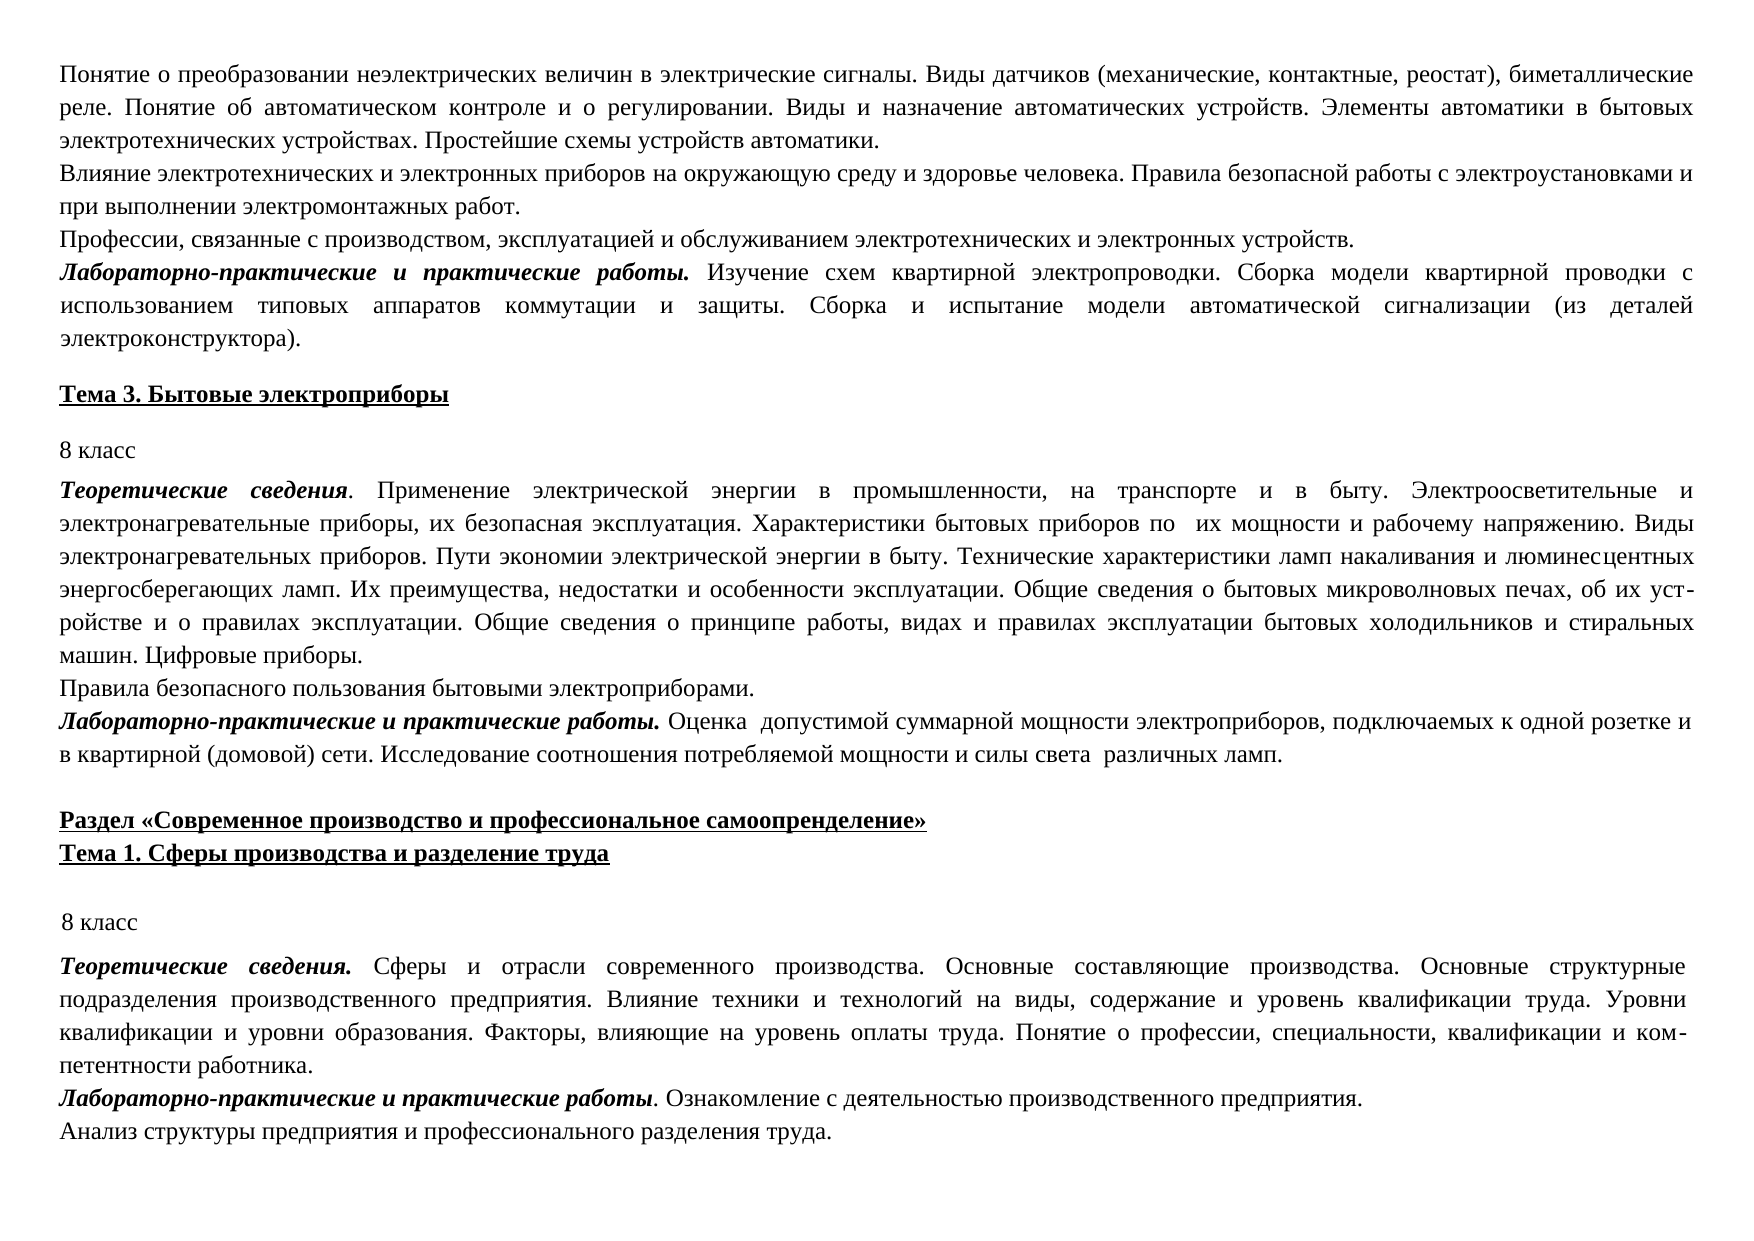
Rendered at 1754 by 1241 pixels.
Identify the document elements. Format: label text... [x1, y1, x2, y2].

text Лабораторно-практические и практические работы. Изучение схем квартирной электропроводки. Сборка модели квартирной проводки с использованием типовых аппаратов коммутации и защиты. Сборка и испытание модели автоматической сигнализации (из деталей электроконструктора). [60, 257, 1694, 352]
text Лабораторно-практические и практические работы. Ознакомление с деятельностью производственного предприятия. [59, 1083, 1689, 1112]
text Тема 3. Бытовые электроприборы [59, 379, 1603, 408]
text Теоретические сведения. Применение электрической энергии в промышленности, на транспорте и в быту. Электроосветительные и электронагревательные приборы, их безопасная эксплуатация. Характеристики бытовых приборов по их мощности и рабочему напряжению. Виды электронагревательных приборов. Пути экономии электрической энергии в быту. Технические характеристики ламп накаливания и люминесцентных энергосберегающих ламп. Их преимущества, недостатки и особенности эксплуатации. Общие сведения о бытовых микроволновых печах, об их устройстве и о правилах эксплуатации. Общие сведения о принципе работы, видах и правилах эксплуатации бытовых холодильников и стиральных машин. Цифровые приборы. [59, 475, 1694, 669]
text 8 класс [59, 435, 1603, 464]
text 8 класс [61, 907, 1694, 935]
text Влияние электротехнических и электронных приборов на окружающую среду и здоровье человека. Правила безопасной работы с электроустановками и при выполнении электромонтажных работ. [59, 158, 1694, 220]
text Теоретические сведения. Сферы и отрасли современного производства. Основные составляющие производства. Основные структурные подразделения производственного предприятия. Влияние техники и технологий на виды, содержание и уровень квалификации труда. Уровни квалификации и уровни образования. Факторы, влияющие на уровень оплаты труда. Понятие о профессии, специальности, квалификации и компетентности работника. [59, 951, 1687, 1078]
text Профессии, связанные с производством, эксплуатацией и обслуживанием электротехнических и электронных устройств. [59, 224, 1694, 253]
text Тема 1. Сферы производства и разделение труда [59, 838, 1693, 867]
text Понятие о преобразовании неэлектрических величин в электрические сигналы. Виды датчиков (механические, контактные, реостат), биметаллические реле. Понятие об автоматическом контроле и о регулировании. Виды и назначение автоматических устройств. Элементы автоматики в бытовых электротехнических устройствах. Простейшие схемы устройств автоматики. [59, 59, 1695, 154]
text Анализ структуры предприятия и профессионального разделения труда. [59, 1116, 1690, 1144]
text Лабораторно-практические и практические работы. Оценка допустимой суммарной мощности электроприборов, подключаемых к одной розетке и в квартирной (домовой) сети. Исследование соотношения потребляемой мощности и силы света различных ламп. [59, 706, 1693, 768]
text Правила безопасного пользования бытовыми электроприборами. [59, 673, 1693, 702]
text Раздел «Современное производство и профессиональное самоопренделение» [59, 806, 1693, 834]
